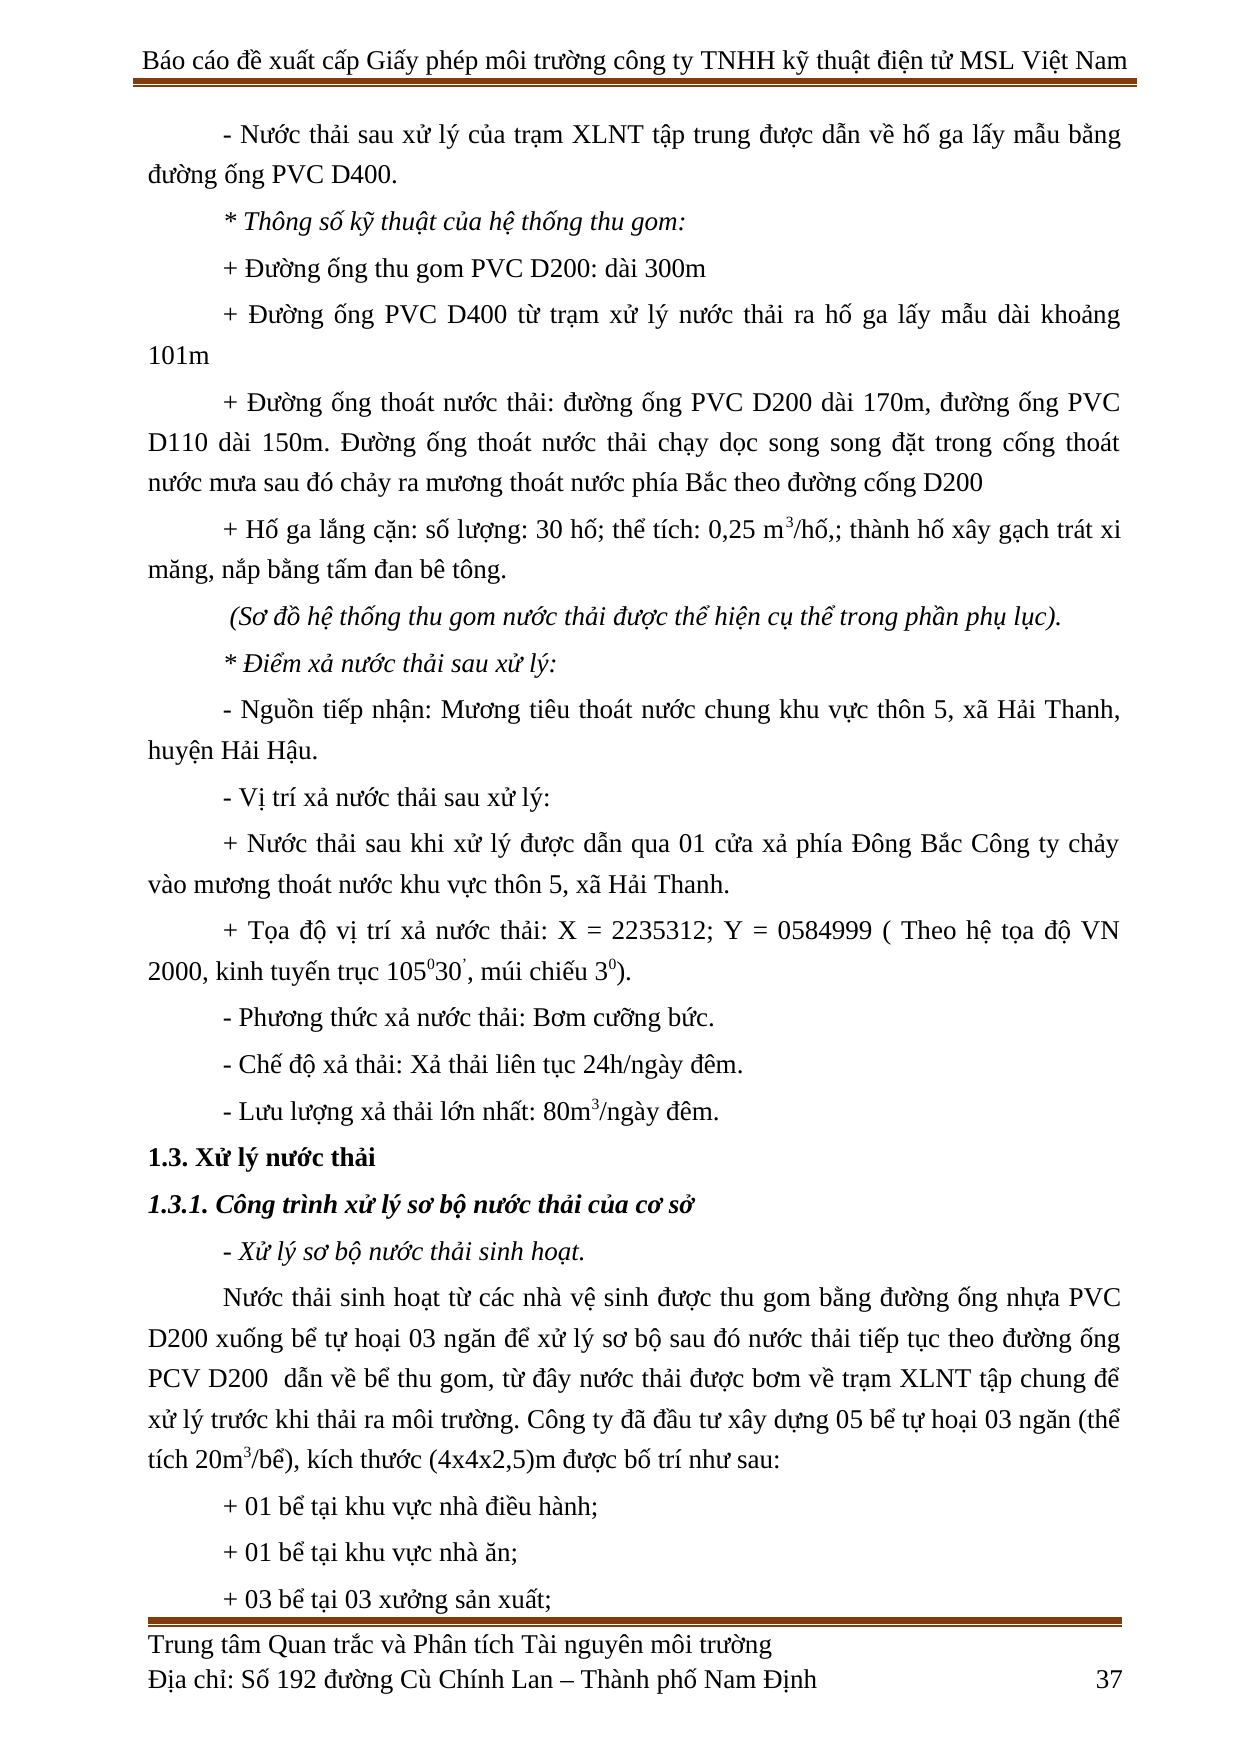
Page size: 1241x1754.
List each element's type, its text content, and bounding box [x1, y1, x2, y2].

text - Xử lý sơ bộ nước thải sinh hoạt. [148, 1235, 1122, 1266]
text + Đường ống PVC D400 từ trạm xử lý nước thải ra hố ga lấy mẫu dài khoảng 101m [148, 298, 1122, 370]
text - Chế độ xả thải: Xả thải liên tục 24h/ngày đêm. [148, 1048, 1122, 1079]
text + 01 bể tại khu vực nhà điều hành; [148, 1490, 1122, 1521]
text + Hố ga lắng cặn: số lượng: 30 hố; thể tích: 0,25 m3/hố,; thành hố xây gạch trát xi măng, nắp bằng tấm đan bê tông. [148, 513, 1122, 585]
text - Vị trí xả nước thải sau xử lý: [148, 781, 1122, 812]
text + 01 bể tại khu vực nhà ăn; [148, 1536, 1122, 1568]
subtitle 1.3. Xử lý nước thải [148, 1141, 1122, 1173]
text + 03 bể tại 03 xưởng sản xuất; [148, 1583, 1122, 1614]
text 1.3.1. Công trình xử lý sơ bộ nước thải của cơ sở [148, 1188, 1122, 1219]
text + Tọa độ vị trí xả nước thải: X = 2235312; Y = 0584999 ( Theo hệ tọa độ VN 2000, kinh tuyến trục 105030’, múi chiếu 30). [148, 914, 1122, 986]
text Nước thải sinh hoạt từ các nhà vệ sinh được thu gom bằng đường ống nhựa PVC D200 xuống bể tự hoại 03 ngăn để xử lý sơ bộ sau đó nước thải tiếp tục theo đường ống PCV D200 dẫn về bể thu gom, từ đây nước thải được bơm về trạm XLNT tập chung để xử lý trước khi thải ra môi trường. Công ty đã đầu tư xây dựng 05 bể tự hoại 03 ngăn (thể tích 20m3/bể), kích thước (4x4x2,5)m được bố trí như sau: [148, 1281, 1122, 1474]
text + Đường ống thu gom PVC D200: dài 300m [148, 252, 1122, 283]
text - Nước thải sau xử lý của trạm XLNT tập trung được dẫn về hố ga lấy mẫu bằng đường ống PVC D400. [148, 118, 1122, 190]
text - Lưu lượng xả thải lớn nhất: 80m3/ngày đêm. [148, 1095, 1122, 1126]
text * Điểm xả nước thải sau xử lý: [148, 647, 1122, 678]
text - Phương thức xả nước thải: Bơm cưỡng bức. [148, 1001, 1122, 1033]
text + Nước thải sau khi xử lý được dẫn qua 01 cửa xả phía Đông Bắc Công ty chảy vào mương thoát nước khu vực thôn 5, xã Hải Thanh. [148, 827, 1122, 899]
text * Thông số kỹ thuật của hệ thống thu gom: [148, 205, 1122, 236]
text (Sơ đồ hệ thống thu gom nước thải được thể hiện cụ thể trong phần phụ lục). [148, 600, 1122, 631]
text - Nguồn tiếp nhận: Mương tiêu thoát nước chung khu vực thôn 5, xã Hải Thanh, huyện Hải Hậu. [148, 693, 1122, 765]
text + Đường ống thoát nước thải: đường ống PVC D200 dài 170m, đường ống PVC D110 dài 150m. Đường ống thoát nước thải chạy dọc song song đặt trong cống thoát nước mưa sau đó chảy ra mương thoát nước phía Bắc theo đường cống D200 [148, 386, 1122, 498]
